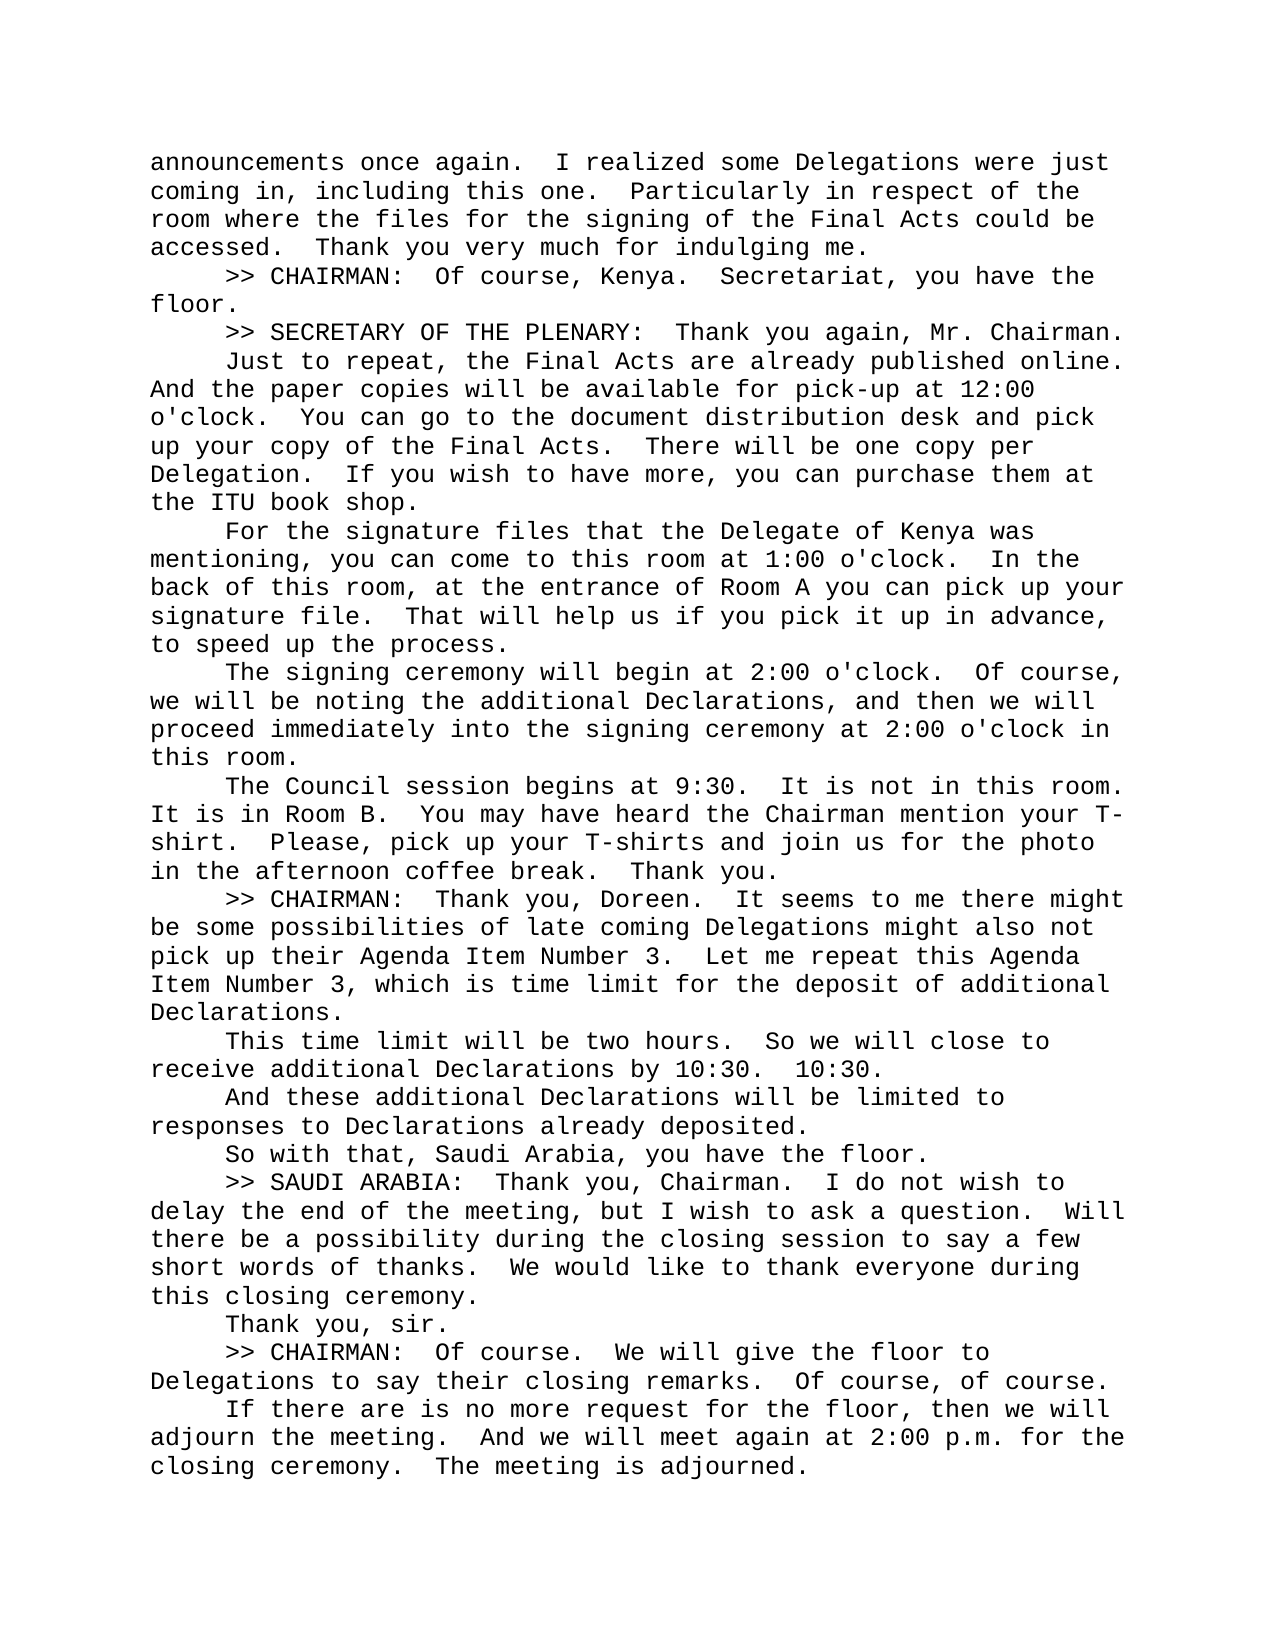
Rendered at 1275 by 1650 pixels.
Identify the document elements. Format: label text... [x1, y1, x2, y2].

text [150, 150, 1125, 263]
text So with that, Saudi Arabia, you have the floor. [150, 1142, 1125, 1170]
text >> SECRETARY OF THE PLENARY: Thank you again, Mr. Chairman. [150, 320, 1125, 348]
text If there are is no more request for the floor, then we will adjourn the meeting. And we will meet again at 2:00 p.m. for the closing ceremony. The meeting is adjourned. [150, 1397, 1125, 1482]
text >> CHAIRMAN: Of course, Kenya. Secretariat, you have the floor. [150, 263, 1125, 320]
text Just to repeat, the Final Acts are already published online. And the paper copies will be available for pick-up at 12:00 o'clock. You can go to the document distribution desk and pick up your copy of the Final Acts. There will be one copy per Delegation. If you wish to have more, you can purchase them at the ITU book shop. [150, 348, 1125, 518]
text >> CHAIRMAN: Of course. We will give the floor to Delegations to say their closing remarks. Of course, of course. [150, 1340, 1125, 1397]
text This time limit will be two hours. So we will close to receive additional Declarations by 10:30. 10:30. [150, 1028, 1125, 1085]
text The Council session begins at 9:30. It is not in this room. It is in Room B. You may have heard the Chairman mention your T-shirt. Please, pick up your T-shirts and join us for the photo in the afternoon coffee break. Thank you. [150, 773, 1125, 887]
text For the signature files that the Delegate of Kenya was mentioning, you can come to this room at 1:00 o'clock. In the back of this room, at the entrance of Room A you can pick up your signature file. That will help us if you pick it up in advance, to speed up the process. [150, 518, 1125, 660]
text The signing ceremony will begin at 2:00 o'clock. Of course, we will be noting the additional Declarations, and then we will proceed immediately into the signing ceremony at 2:00 o'clock in this room. [150, 660, 1125, 773]
text Thank you, sir. [150, 1312, 1125, 1340]
text And these additional Declarations will be limited to responses to Declarations already deposited. [150, 1085, 1125, 1142]
text >> SAUDI ARABIA: Thank you, Chairman. I do not wish to delay the end of the meeting, but I wish to ask a question. Will there be a possibility during the closing session to say a few short words of thanks. We would like to thank everyone during this closing ceremony. [150, 1170, 1125, 1312]
text >> CHAIRMAN: Thank you, Doreen. It seems to me there might be some possibilities of late coming Delegations might also not pick up their Agenda Item Number 3. Let me repeat this Agenda Item Number 3, which is time limit for the deposit of additional Declarations. [150, 887, 1125, 1028]
